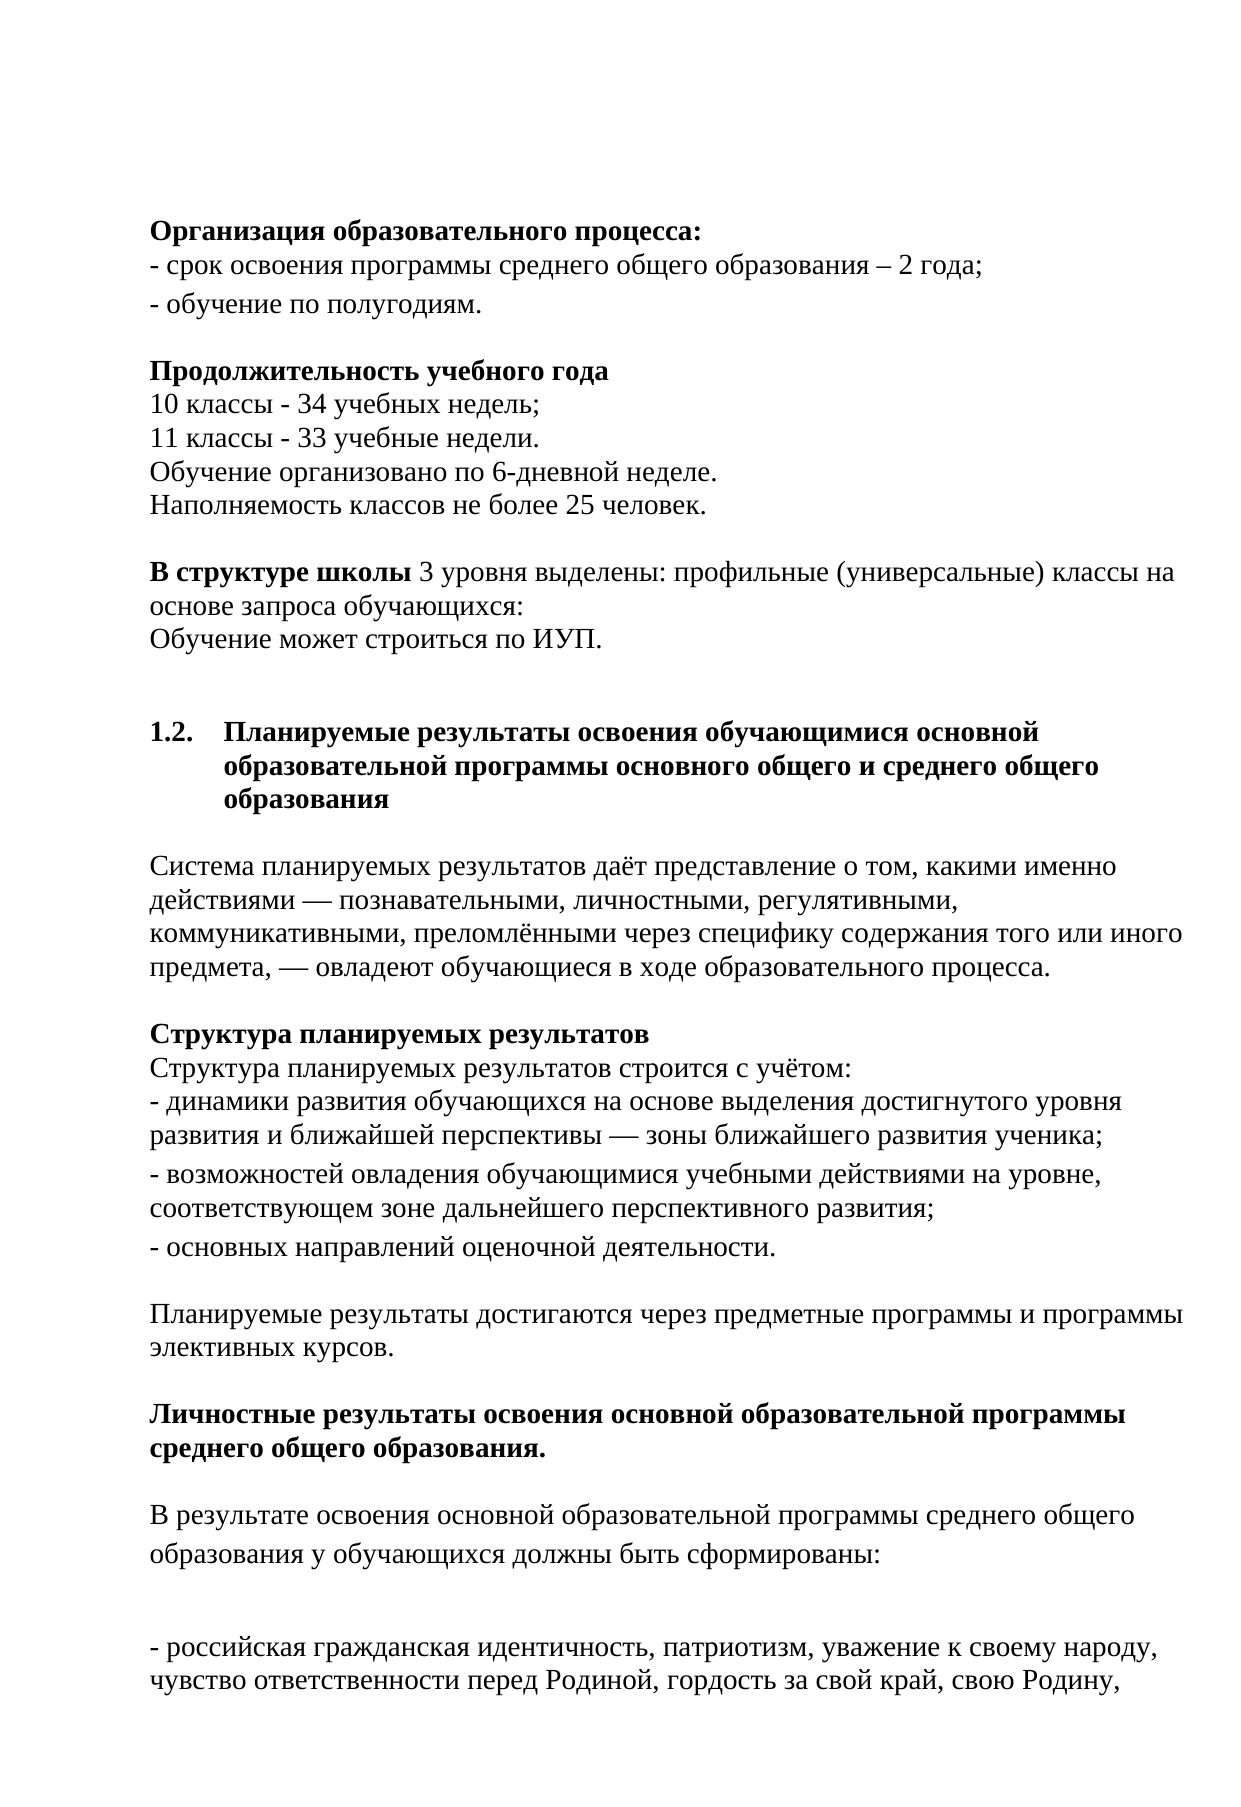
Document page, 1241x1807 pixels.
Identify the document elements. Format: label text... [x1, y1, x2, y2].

text Обучение организовано по 6-дневной неделе. Наполняемость классов не более 25 человек. [149, 454, 1221, 521]
list Планируемые результаты освоения обучающимися основной образовательной программы основного общего и среднего общего образования [149, 714, 1221, 815]
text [149, 1629, 1221, 1696]
text Структура планируемых результатов [149, 1016, 1221, 1050]
text Система планируемых результатов даёт представление о том, какими именно действиями — познавательными, личностными, регулятивными, коммуникативными, преломлёнными через специфику содержания того или иного предмета, — овладеют обучающиеся в ходе образовательного процесса. [149, 848, 1221, 983]
text Организация образовательного процесса: [149, 213, 1221, 247]
text Личностные результаты освоения основной образовательной программы среднего общего образования. [149, 1397, 1221, 1464]
text В результате освоения основной образовательной программы среднего общего образования у обучающихся должны быть сформированы: [149, 1497, 1221, 1569]
text - возможностей овладения обучающимися учебными действиями на уровне, соответствующем зоне дальнейшего перспективного развития; [149, 1156, 1221, 1223]
text - динамики развития обучающихся на основе выделения достигнутого уровня развития и ближайшей перспективы — зоны ближайшего развития ученика; [149, 1083, 1221, 1150]
text Обучение может строиться по ИУП. [149, 621, 1221, 655]
text - обучение по полугодиям. [149, 286, 1221, 319]
text Структура планируемых результатов строится с учётом: [149, 1050, 1221, 1083]
text - основных направлений оценочной деятельности. [149, 1229, 1221, 1262]
text В структуре школы 3 уровня выделены: профильные (универсальные) классы на основе запроса обучающихся: [149, 554, 1221, 621]
text Продолжительность учебного года [149, 353, 1221, 387]
text Планируемые результаты достигаются через предметные программы и программы элективных курсов. [149, 1296, 1221, 1363]
text 11 классы - 33 учебные недели. [149, 420, 1221, 454]
text - срок освоения программы среднего общего образования – 2 года; [149, 247, 1221, 280]
text 10 классы - 34 учебных недель; [149, 387, 1221, 420]
